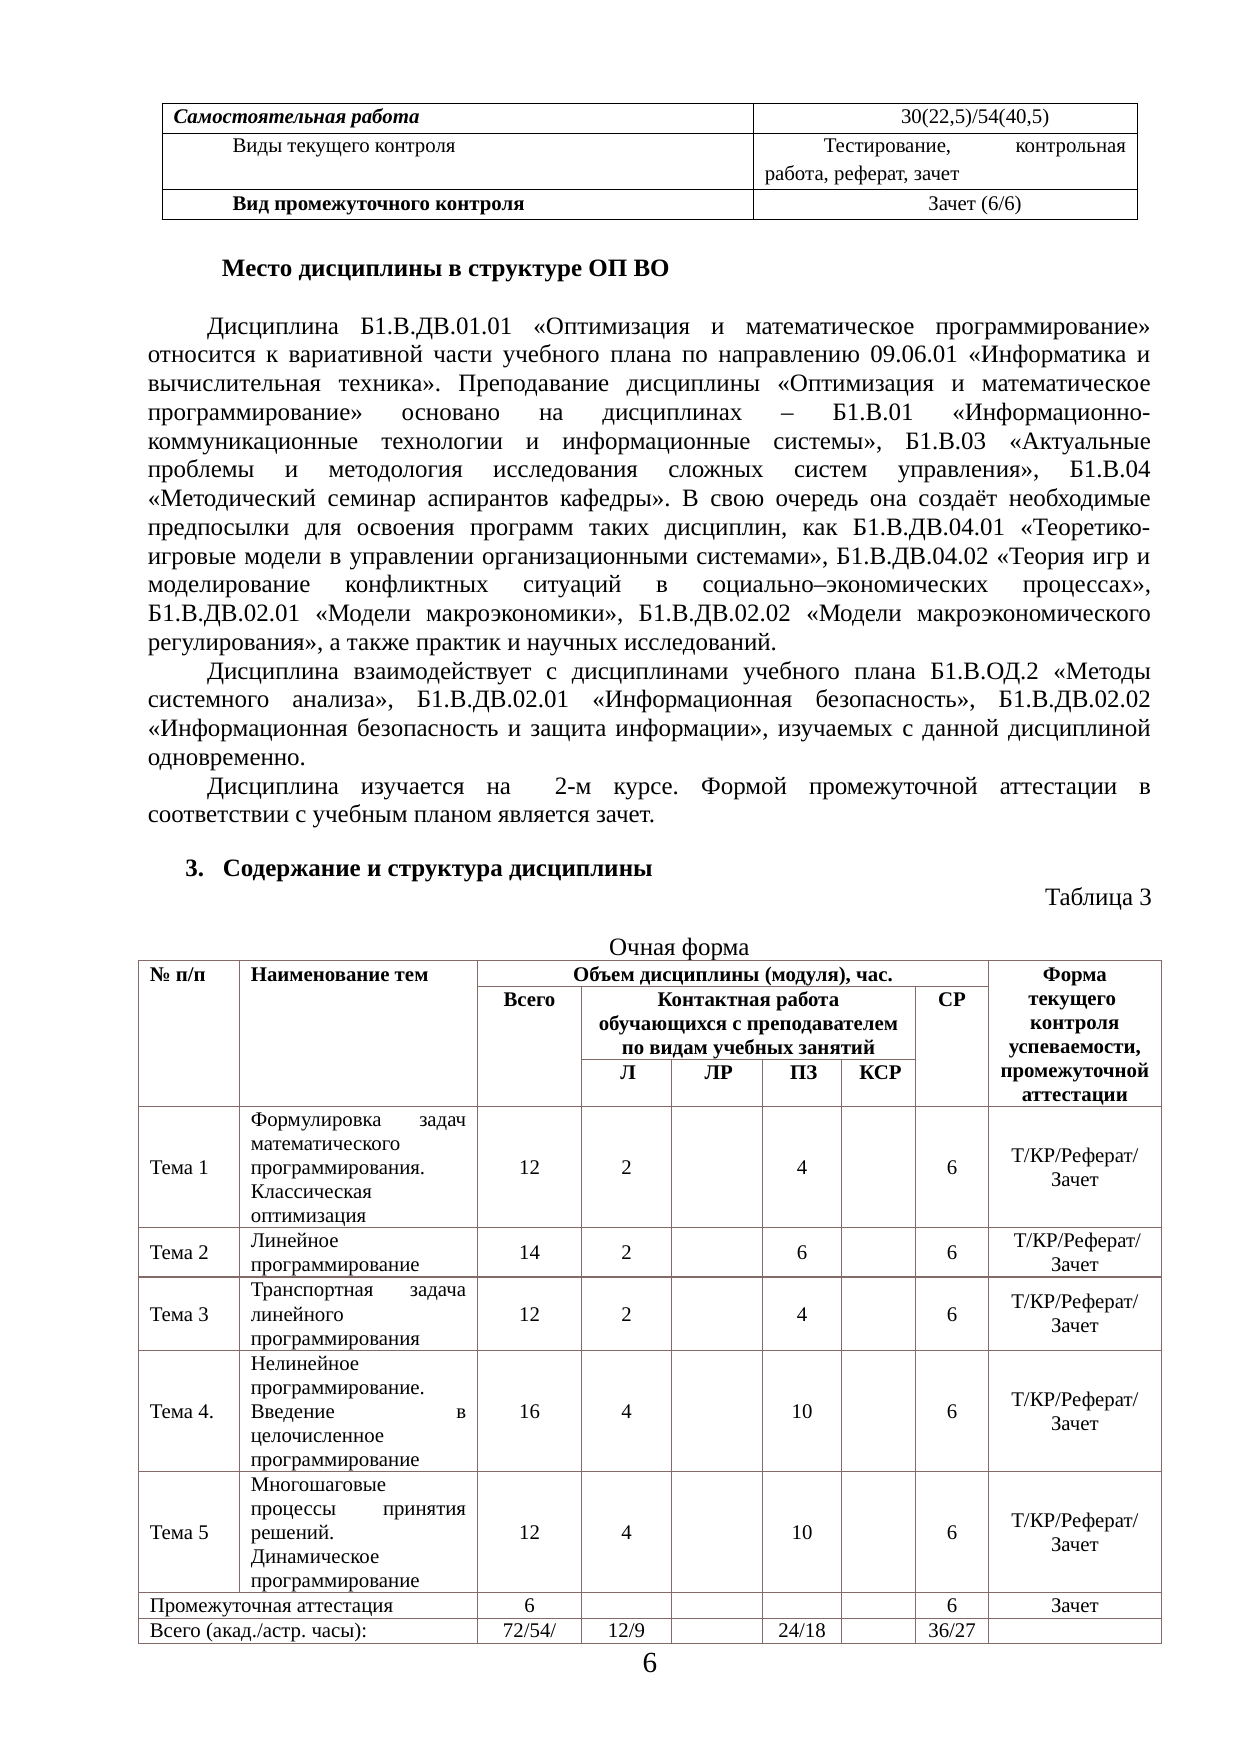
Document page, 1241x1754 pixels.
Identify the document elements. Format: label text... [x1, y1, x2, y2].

table_cell [672, 1228, 762, 1276]
table_cell КСР [842, 1060, 915, 1106]
table_cell 6 [763, 1228, 841, 1276]
table_header Наименование тем [240, 961, 477, 1106]
table_cell ЛР [672, 1060, 762, 1106]
table_cell 2 [582, 1228, 671, 1276]
table_cell Тема 3 [139, 1278, 239, 1349]
table_cell 36/27 [916, 1619, 988, 1642]
table_cell Нелинейное программирование. Введение в целочисленное программирование [240, 1351, 477, 1471]
text Таблица 3 [148, 882, 1152, 911]
table_cell [672, 1107, 762, 1227]
text Место дисциплины в структуре ОП ВО [148, 253, 1152, 282]
table_cell Всего [478, 987, 581, 1106]
table_cell 4 [763, 1107, 841, 1227]
table_cell 2 [582, 1278, 671, 1349]
table_cell 10 [763, 1351, 841, 1471]
table_cell 12 [478, 1472, 581, 1592]
table_cell 6 [916, 1107, 988, 1227]
table_cell [842, 1593, 915, 1617]
table_cell 6 [916, 1228, 988, 1276]
table_cell [672, 1593, 762, 1617]
table_cell [672, 1278, 762, 1349]
text Дисциплина взаимодействует с дисциплинами учебного плана Б1.В.ОД.2 «Методы системного анализа», Б1.В.ДВ.02.01 «Информационная безопасность», Б1.В.ДВ.02.02 «Информационная безопасность и защита информации», изучаемых с данной дисциплиной одновременно. [148, 656, 1152, 771]
table_cell Вид промежуточного контроля [163, 190, 753, 219]
table_cell 72/54/ [478, 1619, 581, 1642]
table_cell Самостоятельная работа [163, 104, 753, 132]
table_cell 12 [478, 1107, 581, 1227]
text Очная форма [148, 932, 1152, 960]
table_cell 4 [582, 1472, 671, 1592]
table_cell 4 [763, 1278, 841, 1349]
table_cell Т/КР/Реферат/Зачет [989, 1107, 1161, 1227]
table_cell 6 [916, 1351, 988, 1471]
table_header Форма текущего контроля успеваемости, промежуточной аттестации [989, 961, 1161, 1106]
table_cell 6 [916, 1278, 988, 1349]
text Дисциплина изучается на 2-м курсе. Формой промежуточной аттестации в соответствии с учебным планом является зачет. [148, 771, 1152, 828]
table_cell 6 [916, 1593, 988, 1617]
table_cell Тема 4. [139, 1351, 239, 1471]
table_cell 2 [582, 1107, 671, 1227]
table_cell ПЗ [763, 1060, 841, 1106]
table_cell [842, 1228, 915, 1276]
table_cell Контактная работа обучающихся с преподавателем по видам учебных занятий [582, 987, 915, 1059]
table_cell 6 [916, 1472, 988, 1592]
table_cell [672, 1351, 762, 1471]
table_cell [842, 1278, 915, 1349]
table_cell [989, 1619, 1161, 1642]
table_cell Л [582, 1060, 671, 1106]
table_cell 4 [582, 1351, 671, 1471]
table_cell [763, 1593, 841, 1617]
table_cell Тема 2 [139, 1228, 239, 1276]
table_cell 6 [478, 1593, 581, 1617]
table_cell Тема 1 [139, 1107, 239, 1227]
table_cell СР [916, 987, 988, 1106]
table_cell Промежуточная аттестация [139, 1593, 477, 1617]
table_header № п/п [139, 961, 239, 1106]
table_cell Т/КР/Реферат/Зачет [989, 1228, 1161, 1276]
table_cell Формулировка задач математического программирования. Классическая оптимизация [240, 1107, 477, 1227]
table_cell Всего (акад./астр. часы): [139, 1619, 477, 1642]
table_cell Т/КР/Реферат/Зачет [989, 1351, 1161, 1471]
table_cell Зачет (6/6) [754, 190, 1137, 219]
table_cell 12/9 [582, 1619, 671, 1642]
table_cell Многошаговые процессы принятия решений. Динамическое программирование [240, 1472, 477, 1592]
table_cell [842, 1351, 915, 1471]
table_cell [672, 1472, 762, 1592]
table_cell [842, 1107, 915, 1227]
table_cell Транспортная задача линейного программирования [240, 1278, 477, 1349]
table_cell 10 [763, 1472, 841, 1592]
text Дисциплина Б1.В.ДВ.01.01 «Оптимизация и математическое программирование» относится к вариативной части учебного плана по направлению 09.06.01 «Информатика и вычислительная техника». Преподавание дисциплины «Оптимизация и математическое программирование» основано на дисциплинах – Б1.В.01 «Информационно-коммуникационные технологии и информационные системы», Б1.В.03 «Актуальные проблемы и методология исследования сложных систем управления», Б1.В.04 «Методический семинар аспирантов кафедры». В свою очередь она создаёт необходимые предпосылки для освоения программ таких дисциплин, как Б1.В.ДВ.04.01 «Теоретико-игровые модели в управлении организационными системами», Б1.В.ДВ.04.02 «Теория игр и моделирование конфликтных ситуаций в социально–экономических процессах», Б1.В.ДВ.02.01 «Модели макроэкономики», Б1.В.ДВ.02.02 «Модели макроэкономического регулирования», а также практик и научных исследований. [148, 311, 1152, 656]
table_cell Тестирование, контрольная работа, реферат, зачет [754, 134, 1137, 189]
table_cell [842, 1619, 915, 1642]
table_cell [842, 1472, 915, 1592]
table_cell Т/КР/Реферат/Зачет [989, 1278, 1161, 1349]
table_cell [582, 1593, 671, 1617]
table_cell Тема 5 [139, 1472, 239, 1592]
table_cell 24/18 [763, 1619, 841, 1642]
subtitle Содержание и структура дисциплины [185, 853, 1152, 882]
table_cell 12 [478, 1278, 581, 1349]
table_cell Т/КР/Реферат/Зачет [989, 1472, 1161, 1592]
table_cell Линейное программирование [240, 1228, 477, 1276]
table_cell 16 [478, 1351, 581, 1471]
table_cell Виды текущего контроля [163, 134, 753, 189]
table_cell Зачет [989, 1593, 1161, 1617]
table_header Объем дисциплины (модуля), час. [478, 961, 988, 986]
table_cell 14 [478, 1228, 581, 1276]
table_cell 30(22,5)/54(40,5) [754, 104, 1137, 132]
table_cell [672, 1619, 762, 1642]
